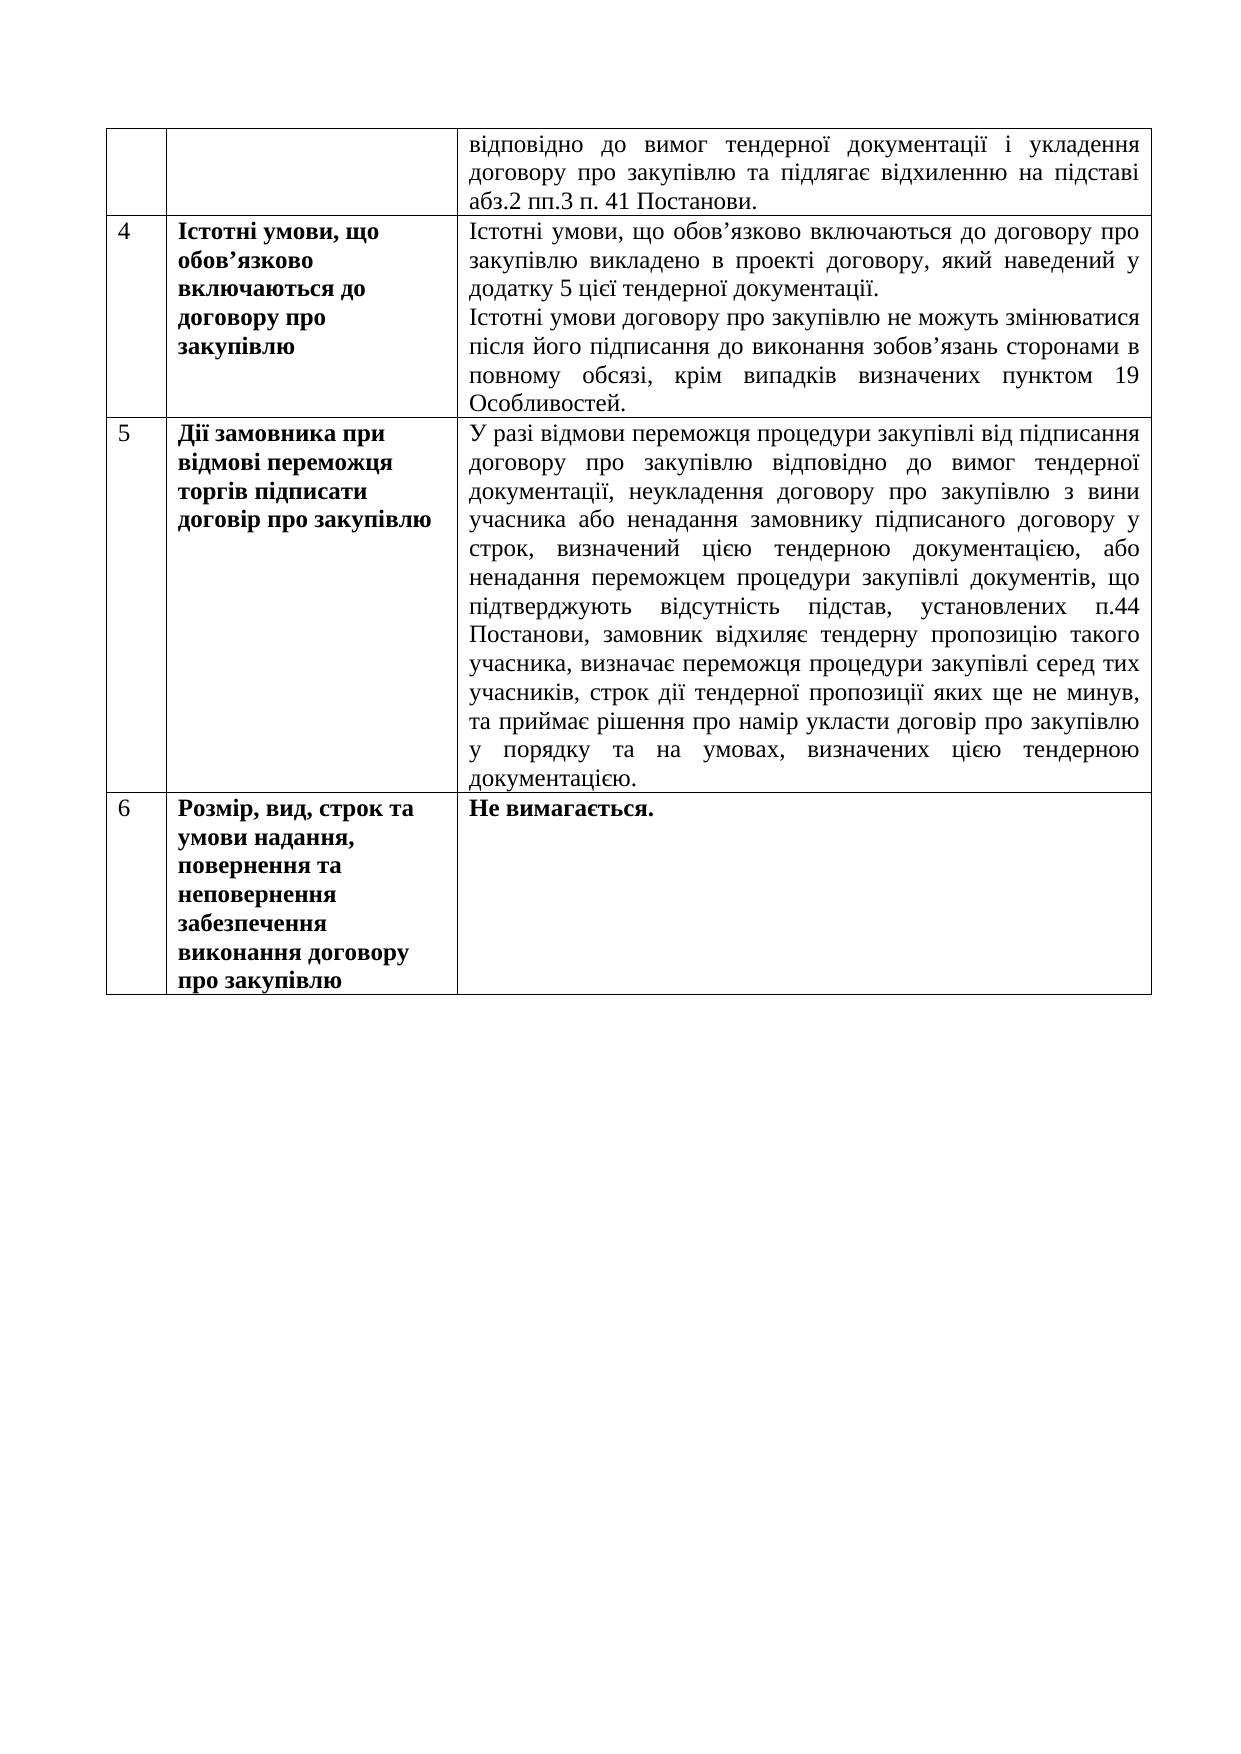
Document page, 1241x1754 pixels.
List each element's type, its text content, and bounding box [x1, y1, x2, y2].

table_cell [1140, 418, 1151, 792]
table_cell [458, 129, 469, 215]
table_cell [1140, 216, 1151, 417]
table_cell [167, 129, 457, 215]
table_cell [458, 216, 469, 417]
table_cell 3 [107, 129, 166, 215]
table_cell 6 [107, 793, 166, 994]
table_cell Дії замовника при відмові переможця торгів підписати договір про закупівлю [167, 418, 457, 792]
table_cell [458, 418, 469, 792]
table_cell Не вимагається. [458, 793, 1151, 994]
table_cell 5 [107, 418, 166, 792]
table_cell 4 [107, 216, 166, 417]
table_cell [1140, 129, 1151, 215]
table_cell Істотні умови, що обов’язково включаються до договору про закупівлю [167, 216, 457, 417]
